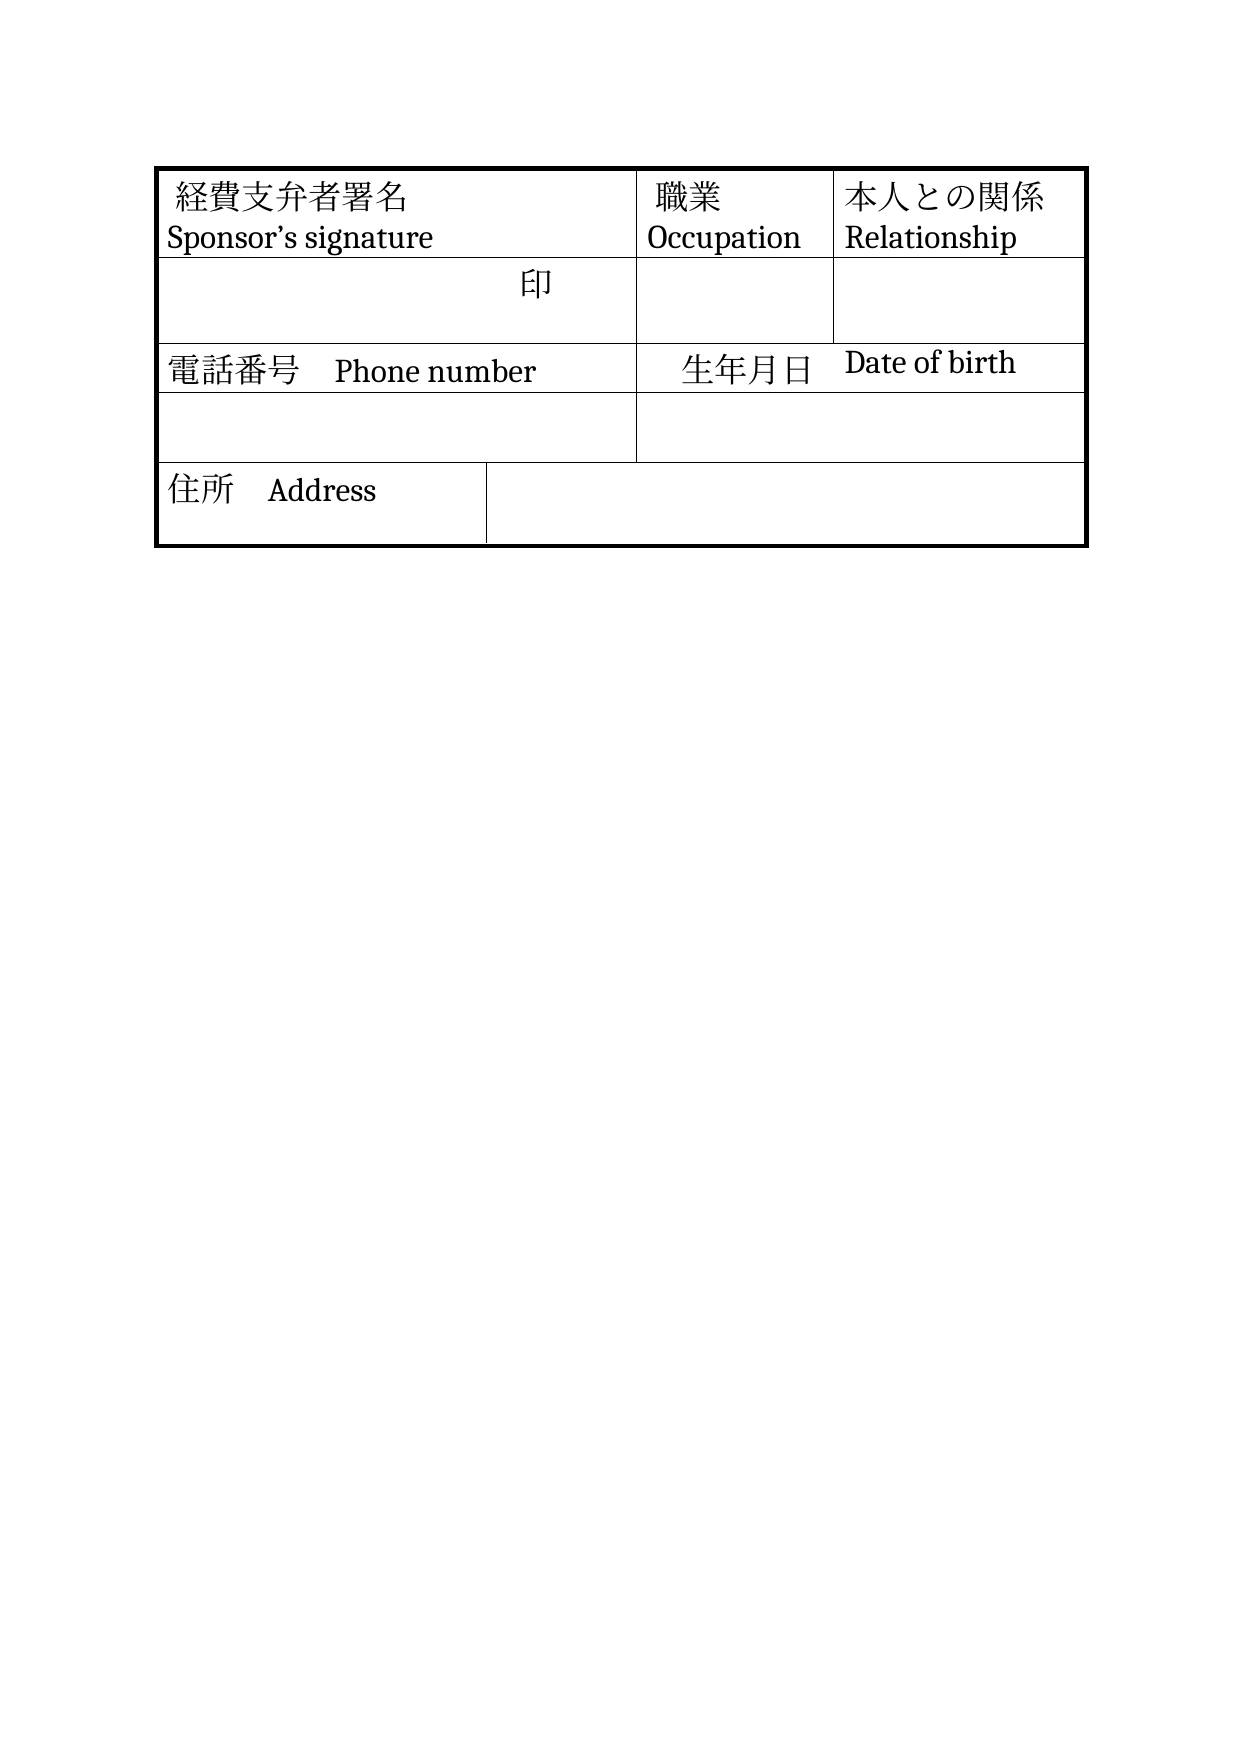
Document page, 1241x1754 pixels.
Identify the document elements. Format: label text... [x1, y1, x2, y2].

table_cell 生年月日 [637, 344, 833, 392]
table_header 本人との関係 Relationship [834, 171, 1084, 257]
table_cell [637, 393, 1084, 462]
table_cell 住所 Address [159, 463, 486, 543]
table_cell 電話番号 Phone number [159, 344, 636, 392]
table_cell 印 [159, 258, 636, 343]
table_cell [834, 258, 1084, 343]
table_header 経費支弁者署名 Sponsor’s signature [159, 171, 636, 257]
table_cell [487, 463, 1084, 543]
table_cell [637, 258, 833, 343]
table_cell Date of birth [833, 344, 1084, 392]
table_cell [159, 393, 636, 462]
table_header 職業 Occupation [637, 171, 833, 257]
